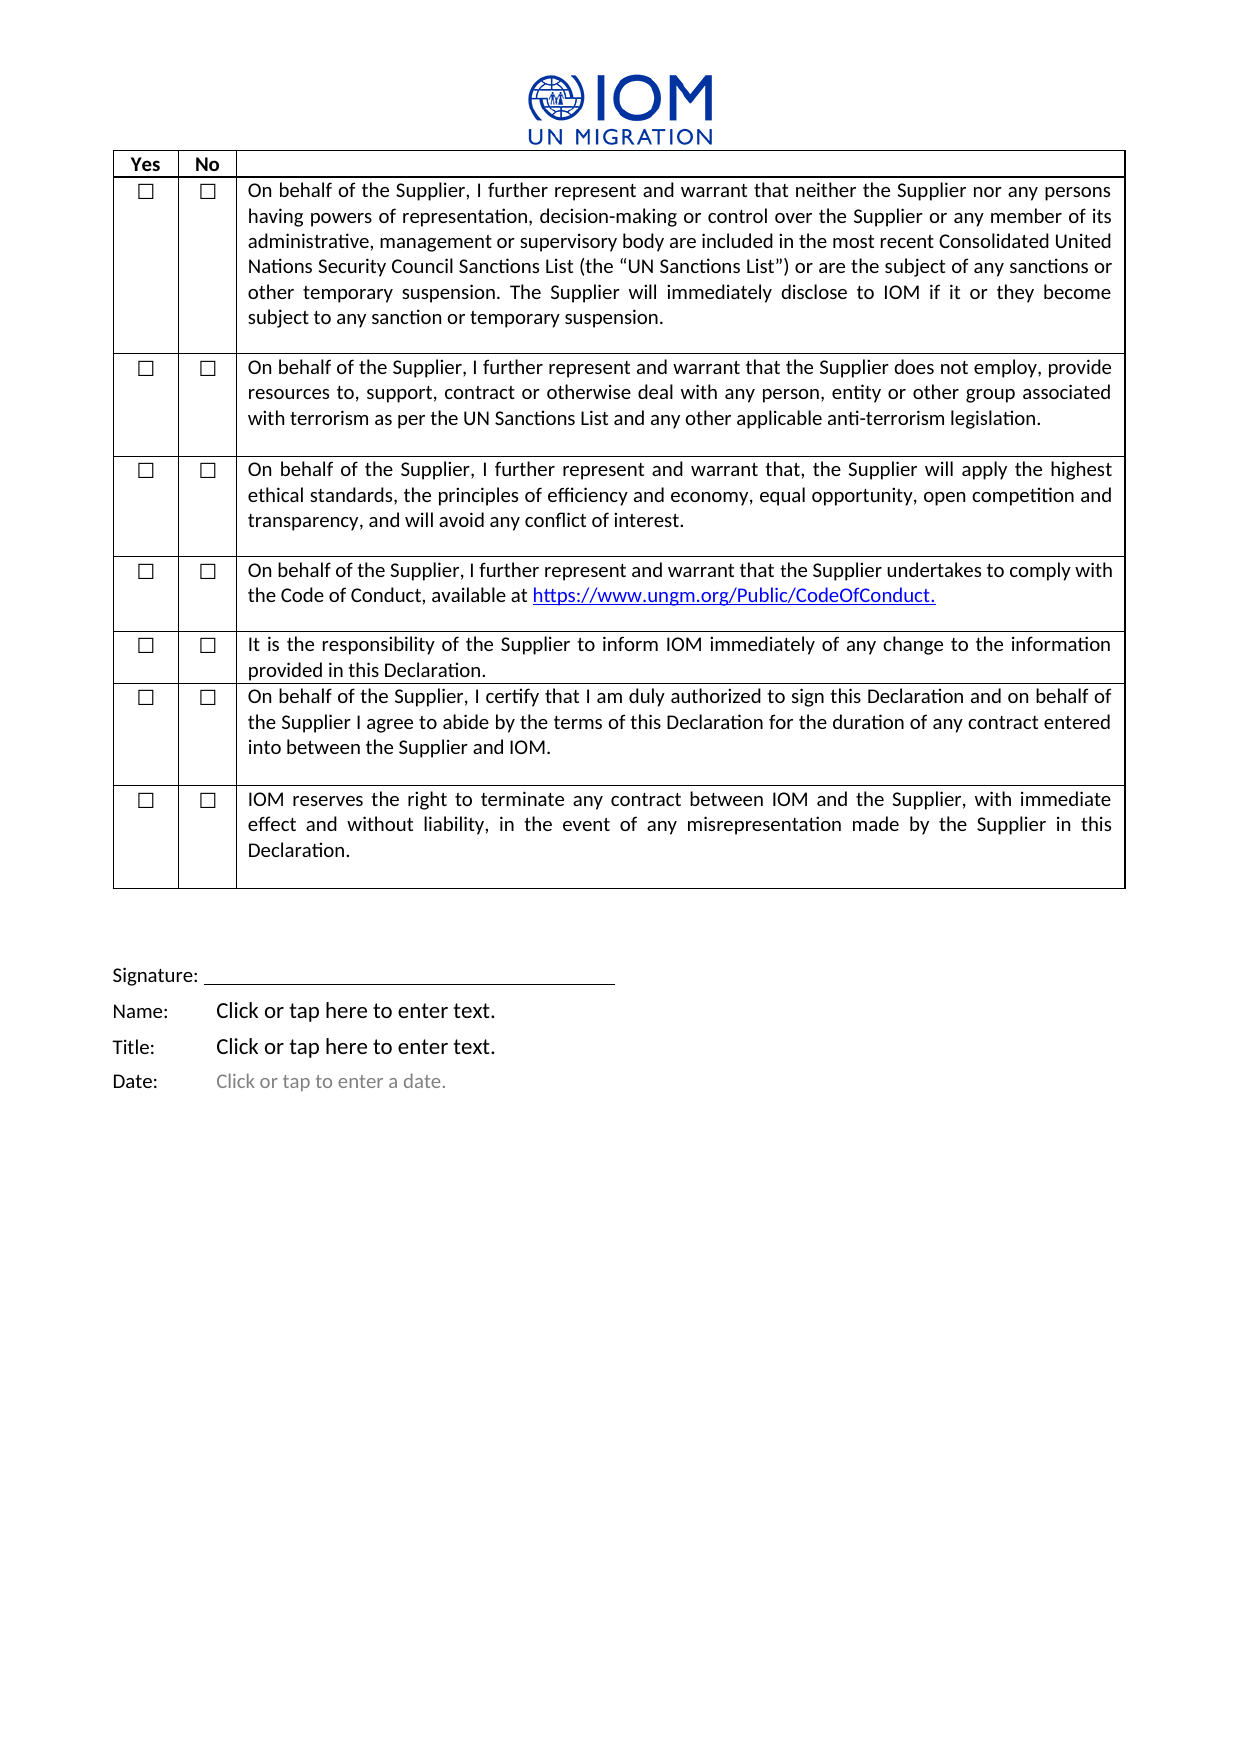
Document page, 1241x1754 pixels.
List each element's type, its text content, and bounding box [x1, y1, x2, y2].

text Title: [112, 1032, 1128, 1060]
table_cell On behalf of the Supplier, I further represent and warrant that the Supplier undertakes to comply with the Code of Conduct, available at https://www.ungm.org/Public/CodeOfConduct. [237, 557, 1124, 631]
table_header [237, 151, 1124, 176]
text Date: [112, 1069, 1128, 1094]
table_cell It is the responsibility of the Supplier to inform IOM immediately of any change to the information provided in this Declaration. [237, 632, 1124, 682]
table_cell On behalf of the Supplier, I further represent and warrant that neither the Supplier nor any persons having powers of representation, decision-making or control over the Supplier or any member of its administrative, management or supervisory body are included in the most recent Consolidated United Nations Security Council Sanctions List (the “UN Sanctions List”) or are the subject of any sanctions or other temporary suspension. The Supplier will immediately disclose to IOM if it or they become subject to any sanction or temporary suspension. [237, 178, 1124, 353]
table_cell IOM reserves the right to terminate any contract between IOM and the Supplier, with immediate effect and without liability, in the event of any misrepresentation made by the Supplier in this Declaration. [237, 786, 1124, 888]
table_cell On behalf of the Supplier, I further represent and warrant that the Supplier does not employ, provide resources to, support, contract or otherwise deal with any person, entity or other group associated with terrorism as per the UN Sanctions List and any other applicable anti-terrorism legislation. [237, 354, 1124, 456]
picture [524, 73, 716, 146]
text Name: [112, 996, 1128, 1024]
table_cell On behalf of the Supplier, I certify that I am duly authorized to sign this Declaration and on behalf of the Supplier I agree to abide by the terms of this Declaration for the duration of any contract entered into between the Supplier and IOM. [237, 684, 1124, 785]
table_cell On behalf of the Supplier, I further represent and warrant that, the Supplier will apply the highest ethical standards, the principles of efficiency and economy, equal opportunity, open competition and transparency, and will avoid any conflict of interest. [237, 457, 1124, 556]
table_header Yes [114, 151, 178, 176]
table_header No [179, 151, 236, 176]
text Signature: [112, 962, 1128, 988]
